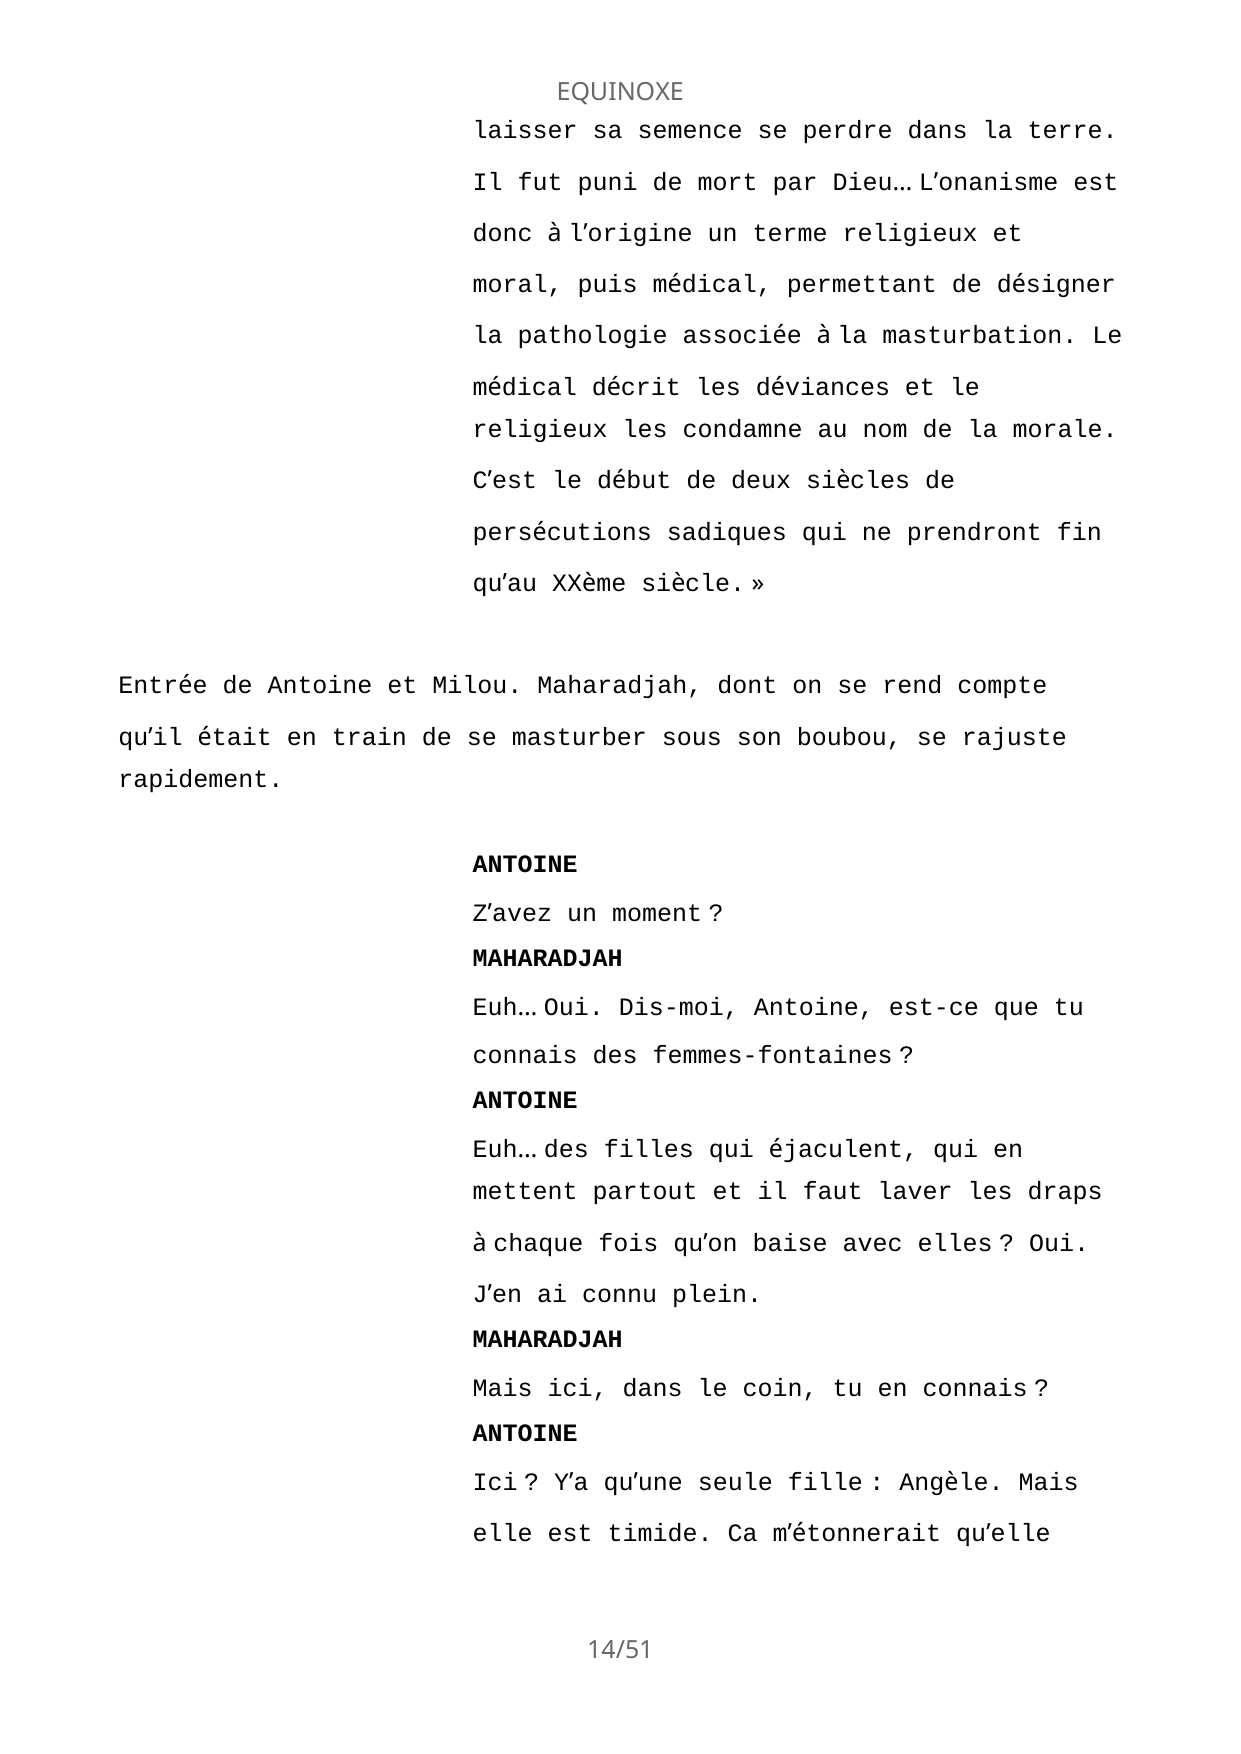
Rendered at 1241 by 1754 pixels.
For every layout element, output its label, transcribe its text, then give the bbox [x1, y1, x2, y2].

text Mais ici, dans le coin, tu en connais ? [472, 1369, 1122, 1403]
text Antoine [472, 852, 1122, 880]
text Euh… des filles qui éjaculent, qui en mettent partout et il faut laver les draps à chaque fois qu’on baise avec elles ? Oui. J’en ai connu plein. [472, 1130, 1122, 1310]
text Maharadjah [472, 1327, 1122, 1355]
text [472, 118, 1122, 599]
text Entrée de Antoine et Milou. Maharadjah, dont on se rend compte qu’il était en train de se masturber sous son boubou, se rajuste rapidement. [118, 667, 1122, 795]
text Antoine [472, 1088, 1122, 1116]
text Maharadjah [472, 946, 1122, 974]
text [472, 1463, 1122, 1549]
text Antoine [472, 1421, 1122, 1449]
text Euh… Oui. Dis-moi, Antoine, est-ce que tu connais des femmes-fontaines ? [472, 988, 1122, 1071]
text Z’avez un moment ? [472, 894, 1122, 928]
